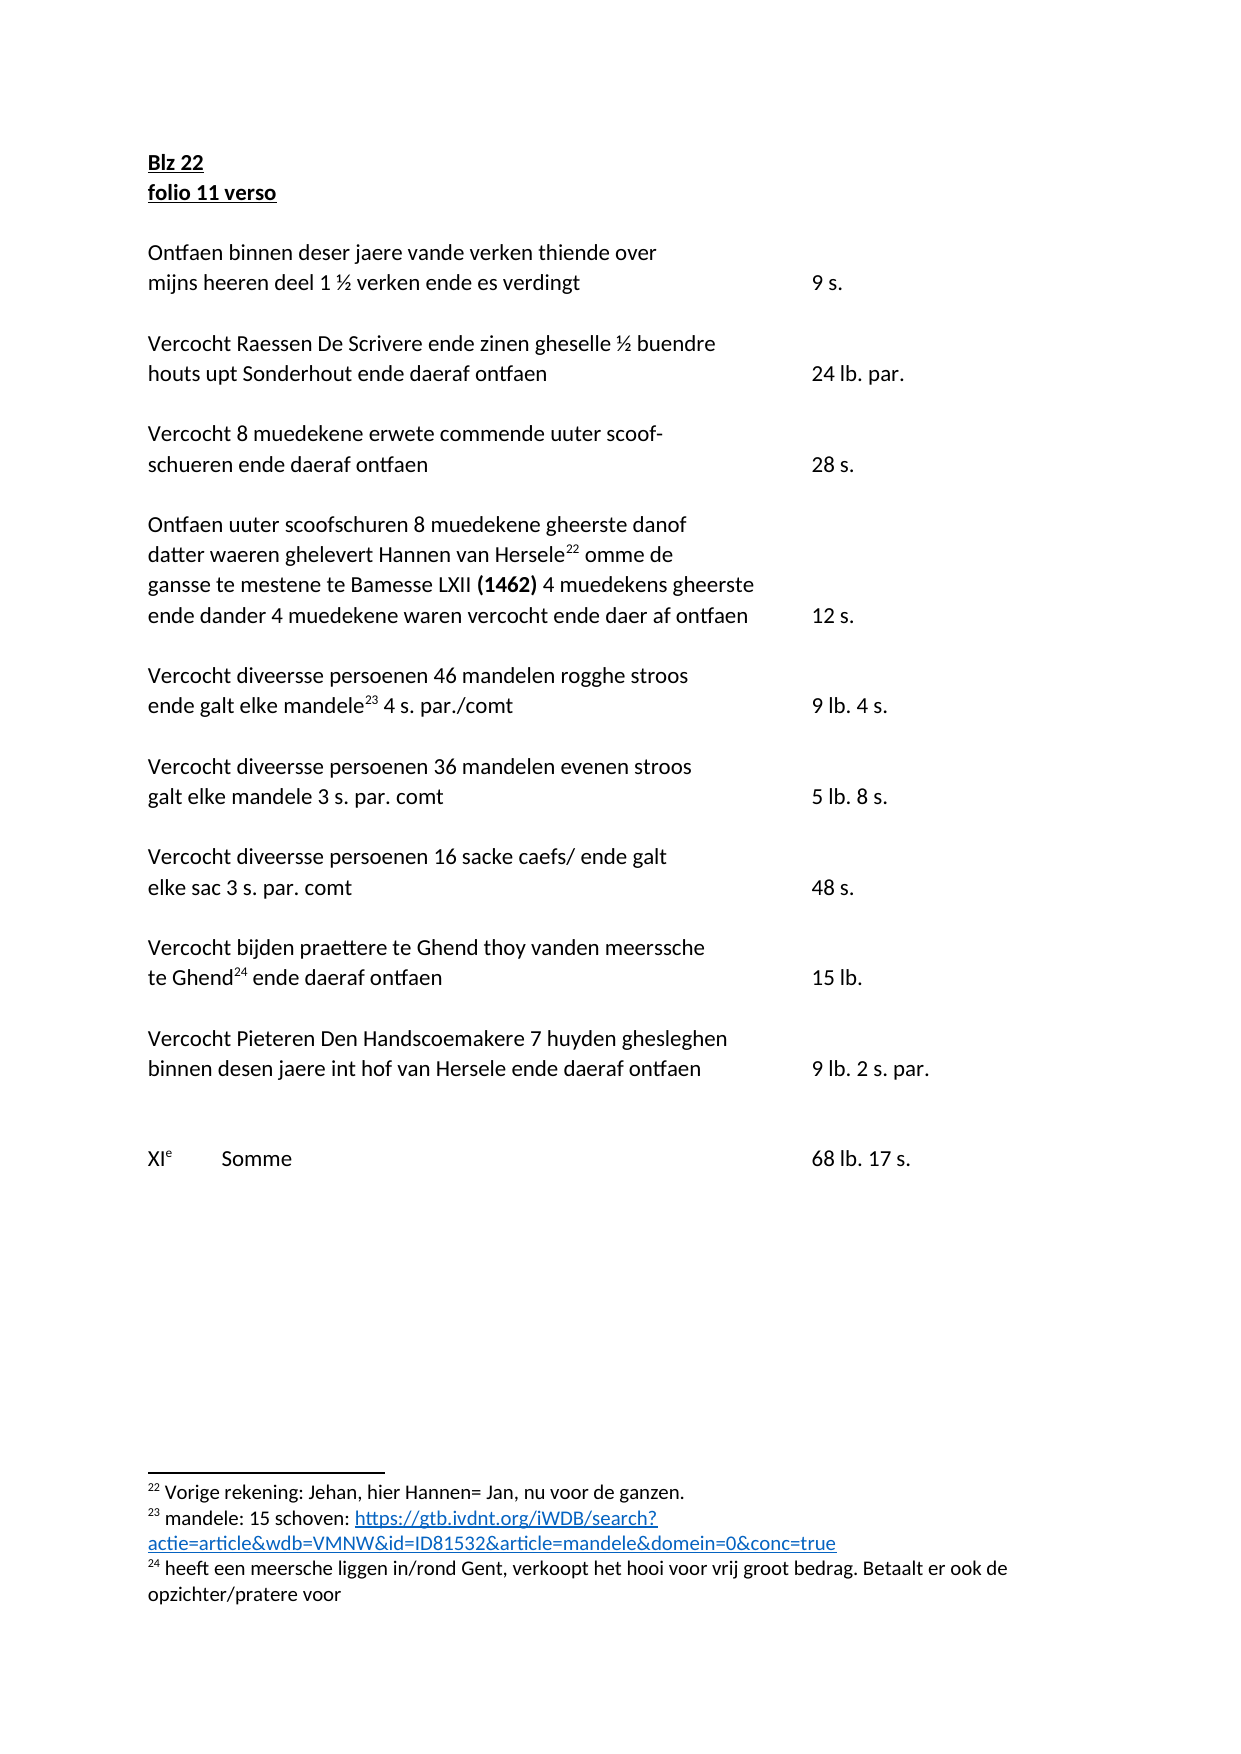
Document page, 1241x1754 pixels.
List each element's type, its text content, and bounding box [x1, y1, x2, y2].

text Vercocht diveersse persoenen 36 mandelen evenen stroos [148, 752, 1093, 780]
text Vercocht diveersse persoenen 16 sacke caefs/ ende galt [148, 842, 1093, 870]
text Ontfaen binnen deser jaere vande verken thiende over [148, 238, 1093, 266]
text ende dander 4 muedekene waren vercocht ende daer af ontfaen 12 s. [148, 601, 1093, 629]
text Vercocht diveersse persoenen 46 mandelen rogghe stroos [148, 661, 1093, 689]
text ende galt elke mandele 4 s. par./comt 9 lb. 4 s. [148, 691, 1093, 719]
text schueren ende daeraf ontfaen 28 s. [148, 450, 1093, 478]
text binnen desen jaere int hof van Hersele ende daeraf ontfaen 9 lb. 2 s. par. [148, 1054, 1093, 1082]
text te Ghend ende daeraf ontfaen 15 lb. [148, 963, 1093, 991]
text XIe Somme 68 lb. 17 s. [148, 1144, 1093, 1172]
text Vercocht bijden praettere te Ghend thoy vanden meerssche [148, 933, 1093, 961]
text Vercocht 8 muedekene erwete commende uuter scoof- [148, 419, 1093, 447]
text datter waeren ghelevert Hannen van Hersele omme de [148, 540, 1093, 568]
text Blz 22 [148, 148, 1093, 176]
text folio 11 verso [148, 178, 1093, 206]
text elke sac 3 s. par. comt 48 s. [148, 873, 1093, 901]
text mijns heeren deel 1 ½ verken ende es verdingt 9 s. [148, 268, 1093, 296]
text gansse te mestene te Bamesse LXII (1462) 4 muedekens gheerste [148, 571, 1093, 598]
text Vercocht Raessen De Scrivere ende zinen gheselle ½ buendre [148, 329, 1093, 357]
text houts upt Sonderhout ende daeraf ontfaen 24 lb. par. [148, 359, 1093, 387]
text Ontfaen uuter scoofschuren 8 muedekene gheerste danof [148, 510, 1093, 538]
text Vercocht Pieteren Den Handscoemakere 7 huyden ghesleghen [148, 1024, 1093, 1052]
text galt elke mandele 3 s. par. comt 5 lb. 8 s. [148, 782, 1093, 810]
